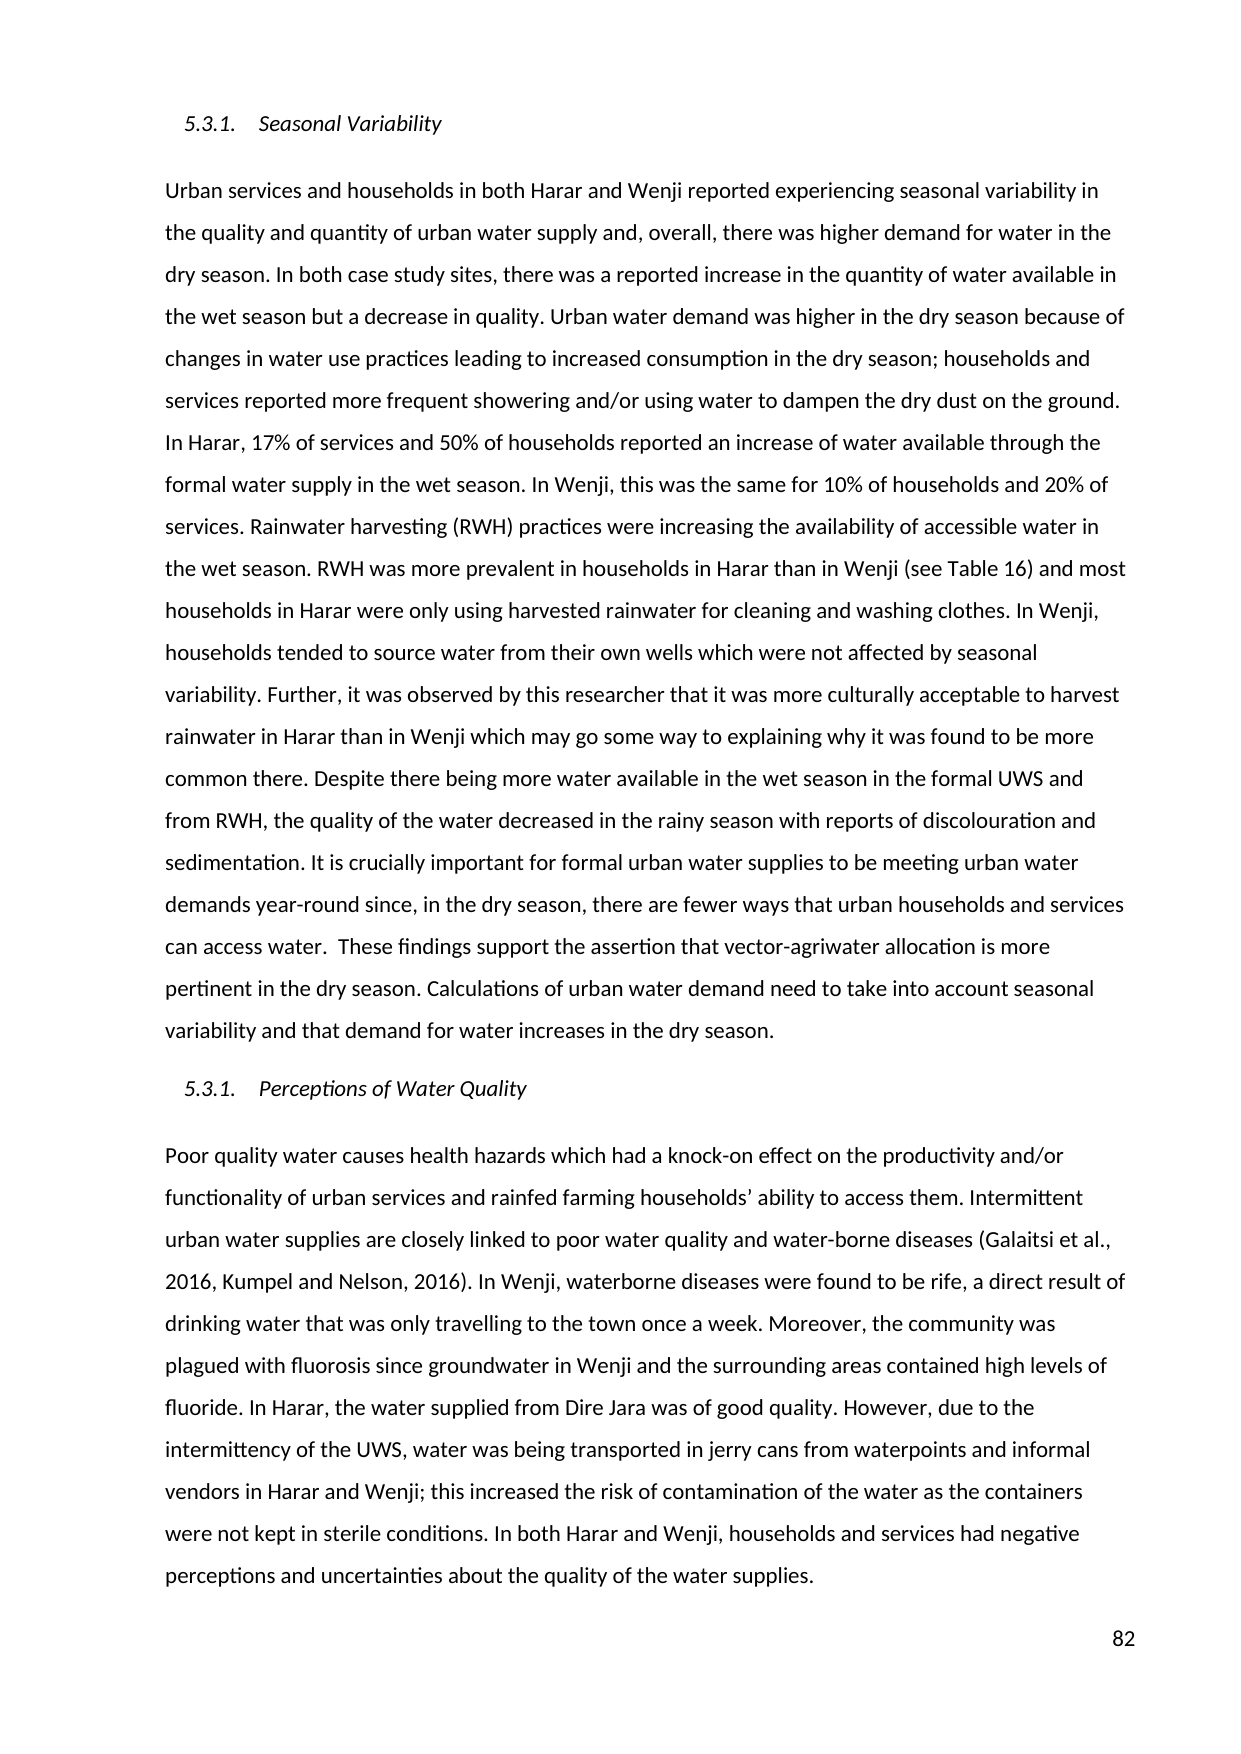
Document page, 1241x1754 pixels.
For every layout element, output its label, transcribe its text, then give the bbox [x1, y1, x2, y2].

subtitle Seasonal Variability [184, 109, 1135, 137]
text Urban services and households in both Harar and Wenji reported experiencing seasonal variability in the quality and quantity of urban water supply and, overall, there was higher demand for water in the dry season. In both case study sites, there was a reported increase in the quantity of water available in the wet season but a decrease in quality. Urban water demand was higher in the dry season because of changes in water use practices leading to increased consumption in the dry season; households and services reported more frequent showering and/or using water to dampen the dry dust on the ground. In Harar, 17% of services and 50% of households reported an increase of water available through the formal water supply in the wet season. In Wenji, this was the same for 10% of households and 20% of services. Rainwater harvesting (RWH) practices were increasing the availability of accessible water in the wet season. RWH was more prevalent in households in Harar than in Wenji (see Table 16) and most households in Harar were only using harvested rainwater for cleaning and washing clothes. In Wenji, households tended to source water from their own wells which were not affected by seasonal variability. Further, it was observed by this researcher that it was more culturally acceptable to harvest rainwater in Harar than in Wenji which may go some way to explaining why it was found to be more common there. Despite there being more water available in the wet season in the formal UWS and from RWH, the quality of the water decreased in the rainy season with reports of discolouration and sedimentation. It is crucially important for formal urban water supplies to be meeting urban water demands year-round since, in the dry season, there are fewer ways that urban households and services can access water. These findings support the assertion that vector-agriwater allocation is more pertinent in the dry season. Calculations of urban water demand need to take into account seasonal variability and that demand for water increases in the dry season. [165, 176, 1135, 1044]
subtitle Perceptions of Water Quality [184, 1074, 1135, 1102]
text Poor quality water causes health hazards which had a knock-on effect on the productivity and/or functionality of urban services and rainfed farming households’ ability to access them. Intermittent urban water supplies are closely linked to poor water quality and water-borne diseases (Galaitsi et al., 2016, Kumpel and Nelson, 2016). In Wenji, waterborne diseases were found to be rife, a direct result of drinking water that was only travelling to the town once a week. Moreover, the community was plagued with fluorosis since groundwater in Wenji and the surrounding areas contained high levels of fluoride. In Harar, the water supplied from Dire Jara was of good quality. However, due to the intermittency of the UWS, water was being transported in jerry cans from waterpoints and informal vendors in Harar and Wenji; this increased the risk of contamination of the water as the containers were not kept in sterile conditions. In both Harar and Wenji, households and services had negative perceptions and uncertainties about the quality of the water supplies. [165, 1141, 1135, 1589]
